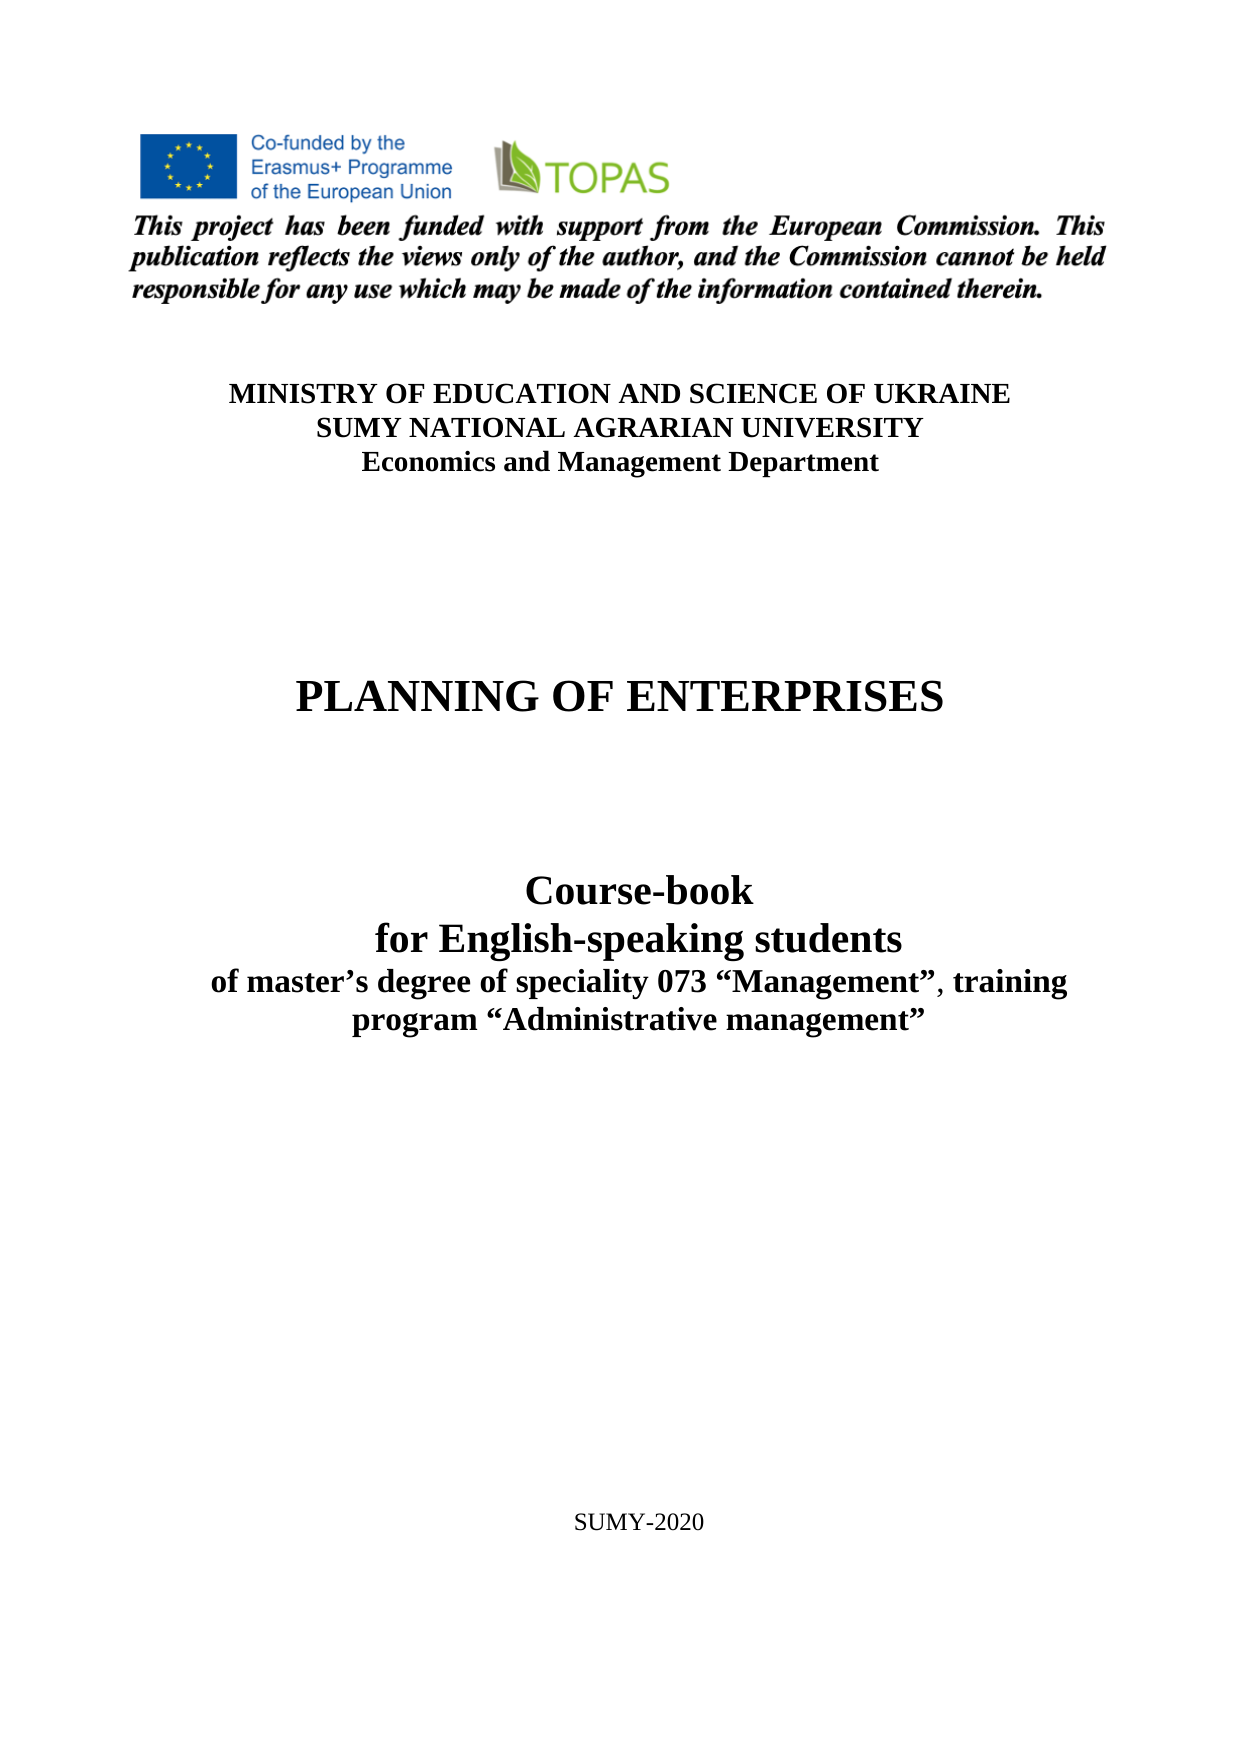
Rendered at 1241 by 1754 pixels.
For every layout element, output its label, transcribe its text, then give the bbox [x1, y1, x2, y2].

text of master’s degree of speciality 073 “Management”, training program “Administrative management” [156, 961, 1122, 1038]
text Economics and Management Department [118, 444, 1122, 477]
text MINISTRY OF EDUCATION AND SCIENCE OF UKRAINE [118, 377, 1122, 410]
text PLANNING OF ENTERPRISES [118, 669, 1122, 722]
picture [118, 122, 1123, 310]
text SUMY-2020 [156, 1507, 1122, 1536]
text for English-speaking students [156, 913, 1122, 961]
text SUMY NATIONAL AGRARIAN UNIVERSITY [118, 410, 1122, 444]
text Course-book [156, 865, 1122, 913]
